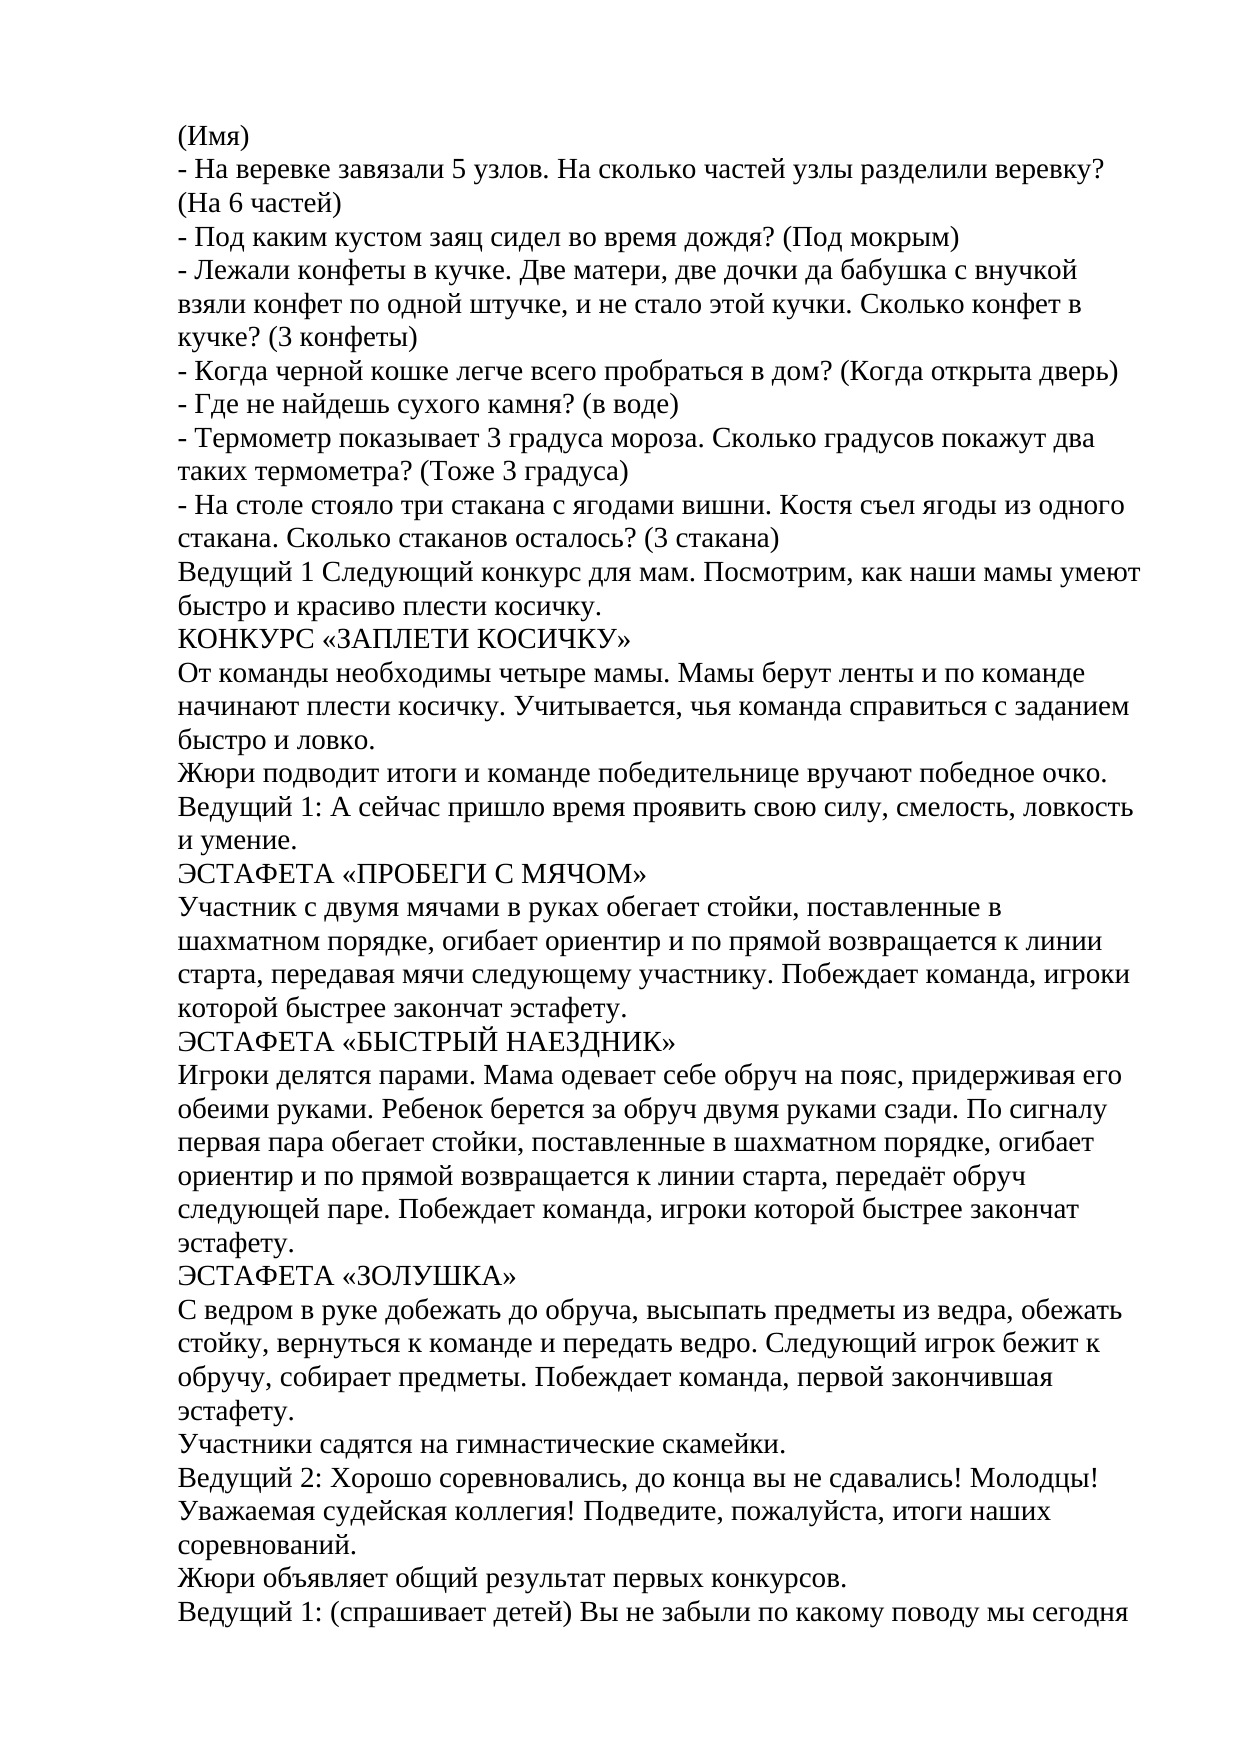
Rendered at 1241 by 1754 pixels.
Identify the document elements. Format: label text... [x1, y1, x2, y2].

text и умение. [177, 822, 1152, 856]
text быстро и ловко. [177, 722, 1152, 755]
text Ведущий 2: Хорошо соревновались, до конца вы не сдавались! Молодцы! [177, 1460, 1152, 1493]
text следующей паре. Побеждает команда, игроки которой быстрее закончат [177, 1191, 1152, 1225]
text ориентир и по прямой возвращается к линии старта, передаёт обруч [177, 1158, 1152, 1191]
text - Когда черной кошке легче всего пробраться в дом? (Когда открыта дверь) [177, 353, 1152, 386]
text С ведром в руке добежать до обруча, высыпать предметы из ведра, обежать [177, 1292, 1152, 1326]
text Участники садятся на гимнастические скамейки. [177, 1426, 1152, 1460]
text шахматном порядке, огибает ориентир и по прямой возвращается к линии [177, 923, 1152, 957]
text Ведущий 1: А сейчас пришло время проявить свою силу, смелость, ловкость [177, 789, 1152, 822]
text Ведущий 1: (спрашивает детей) Вы не забыли по какому поводу мы сегодня [177, 1594, 1152, 1627]
text ЭСТАФЕТА «ПРОБЕГИ С МЯЧОМ» [177, 856, 1152, 889]
text - Лежали конфеты в кучке. Две матери, две дочки да бабушка с внучкой [177, 252, 1152, 286]
text кучке? (3 конфеты) [177, 319, 1152, 353]
text Жюри объявляет общий результат первых конкурсов. [177, 1560, 1152, 1594]
text Игроки делятся парами. Мама одевает себе обруч на пояс, придерживая его [177, 1057, 1152, 1091]
text - Под каким кустом заяц сидел во время дождя? (Под мокрым) [177, 219, 1152, 252]
text стакана. Сколько стаканов осталось? (3 стакана) [177, 521, 1152, 554]
text Участник с двумя мячами в руках обегает стойки, поставленные в [177, 889, 1152, 923]
text (На 6 частей) [177, 185, 1152, 219]
text взяли конфет по одной штучке, и не стало этой кучки. Сколько конфет в [177, 286, 1152, 319]
text - На веревке завязали 5 узлов. На сколько частей узлы разделили веревку? [177, 152, 1152, 185]
text - Термометр показывает 3 градуса мороза. Сколько градусов покажут два [177, 420, 1152, 453]
text КОНКУРС «ЗАПЛЕТИ КОСИЧКУ» [177, 621, 1152, 655]
text Ведущий 1 Следующий конкурс для мам. Посмотрим, как наши мамы умеют [177, 554, 1152, 588]
text Уважаемая судейская коллегия! Подведите, пожалуйста, итоги наших [177, 1493, 1152, 1527]
text таких термометра? (Тоже 3 градуса) [177, 453, 1152, 487]
text стойку, вернуться к команде и передать ведро. Следующий игрок бежит к [177, 1326, 1152, 1359]
text обручу, собирает предметы. Побеждает команда, первой закончившая [177, 1359, 1152, 1393]
text эстафету. [177, 1225, 1152, 1258]
text эстафету. [177, 1393, 1152, 1426]
text начинают плести косичку. Учитывается, чья команда справиться с заданием [177, 688, 1152, 722]
text соревнований. [177, 1527, 1152, 1560]
text - Где не найдешь сухого камня? (в воде) [177, 386, 1152, 420]
text обеими руками. Ребенок берется за обруч двумя руками сзади. По сигналу [177, 1091, 1152, 1124]
text которой быстрее закончат эстафету. [177, 990, 1152, 1024]
text старта, передавая мячи следующему участнику. Побеждает команда, игроки [177, 957, 1152, 990]
text От команды необходимы четыре мамы. Мамы берут ленты и по команде [177, 655, 1152, 688]
text первая пара обегает стойки, поставленные в шахматном порядке, огибает [177, 1124, 1152, 1158]
text ЭСТАФЕТА «ЗОЛУШКА» [177, 1258, 1152, 1292]
text (Имя) [177, 118, 1152, 152]
text ЭСТАФЕТА «БЫСТРЫЙ НАЕЗДНИК» [177, 1024, 1152, 1057]
text быстро и красиво плести косичку. [177, 588, 1152, 621]
text Жюри подводит итоги и команде победительнице вручают победное очко. [177, 755, 1152, 789]
text - На столе стояло три стакана с ягодами вишни. Костя съел ягоды из одного [177, 487, 1152, 521]
